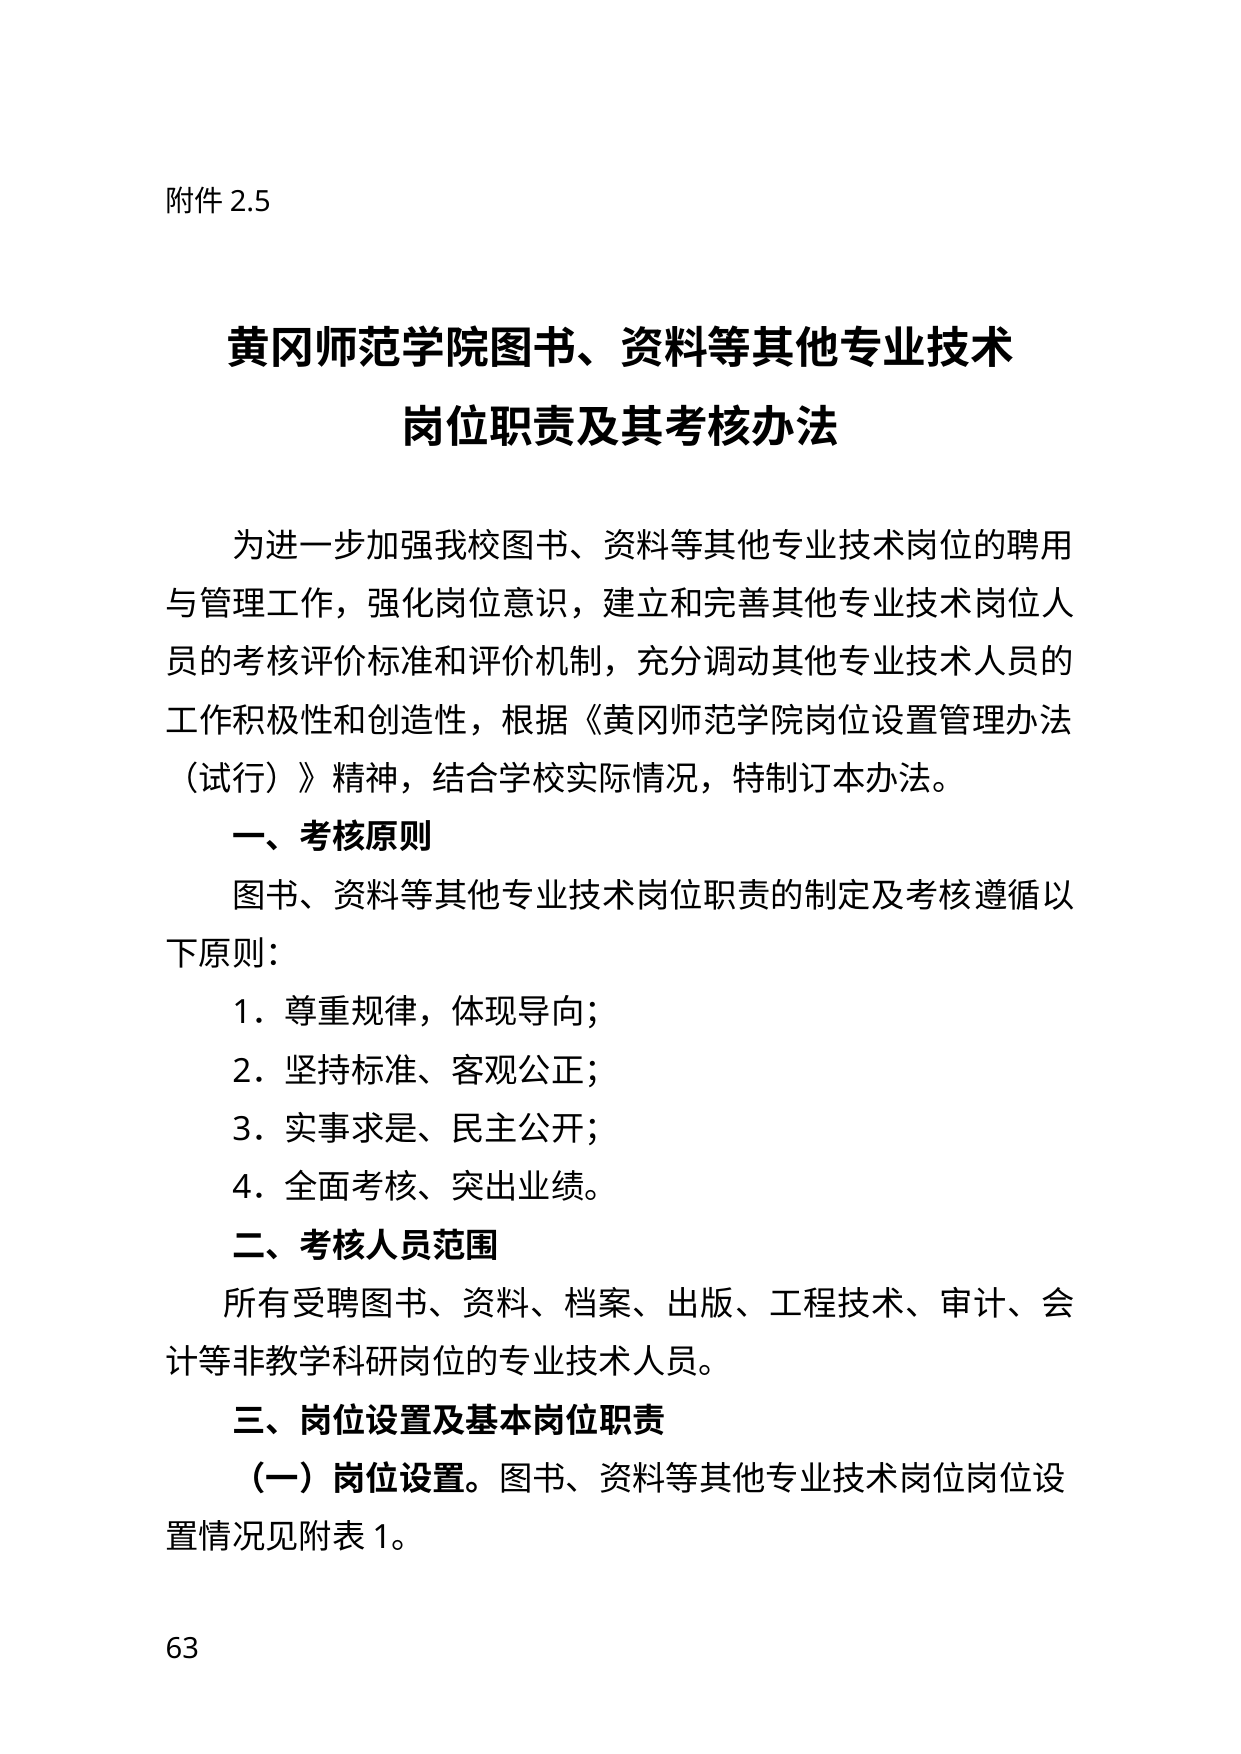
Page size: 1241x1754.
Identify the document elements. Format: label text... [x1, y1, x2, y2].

text 黄冈师范学院图书、资料等其他专业技术 [165, 300, 1075, 379]
text （一）岗位设置。图书、资料等其他专业技术岗位岗位设置情况见附表1。 [165, 1444, 1075, 1561]
text 1．尊重规律，体现导向； [165, 977, 1075, 1036]
text 一、考核原则 [165, 802, 1075, 861]
text 4．全面考核、突出业绩。 [165, 1152, 1075, 1211]
text 2．坚持标准、客观公正； [165, 1036, 1075, 1094]
text 所有受聘图书、资料、档案、出版、工程技术、审计、会计等非教学科研岗位的专业技术人员。 [165, 1269, 1075, 1386]
text 附件2.5 [165, 177, 1075, 219]
text 岗位职责及其考核办法 [165, 379, 1075, 458]
text 图书、资料等其他专业技术岗位职责的制定及考核遵循以下原则： [165, 861, 1075, 977]
text 3．实事求是、民主公开； [165, 1094, 1075, 1152]
text 为进一步加强我校图书、资料等其他专业技术岗位的聘用与管理工作，强化岗位意识，建立和完善其他专业技术岗位人员的考核评价标准和评价机制，充分调动其他专业技术人员的工作积极性和创造性，根据《黄冈师范学院岗位设置管理办法（试行）》精神，结合学校实际情况，特制订本办法。 [165, 511, 1075, 802]
text 三、岗位设置及基本岗位职责 [165, 1386, 1075, 1444]
text 二、考核人员范围 [165, 1211, 1075, 1269]
